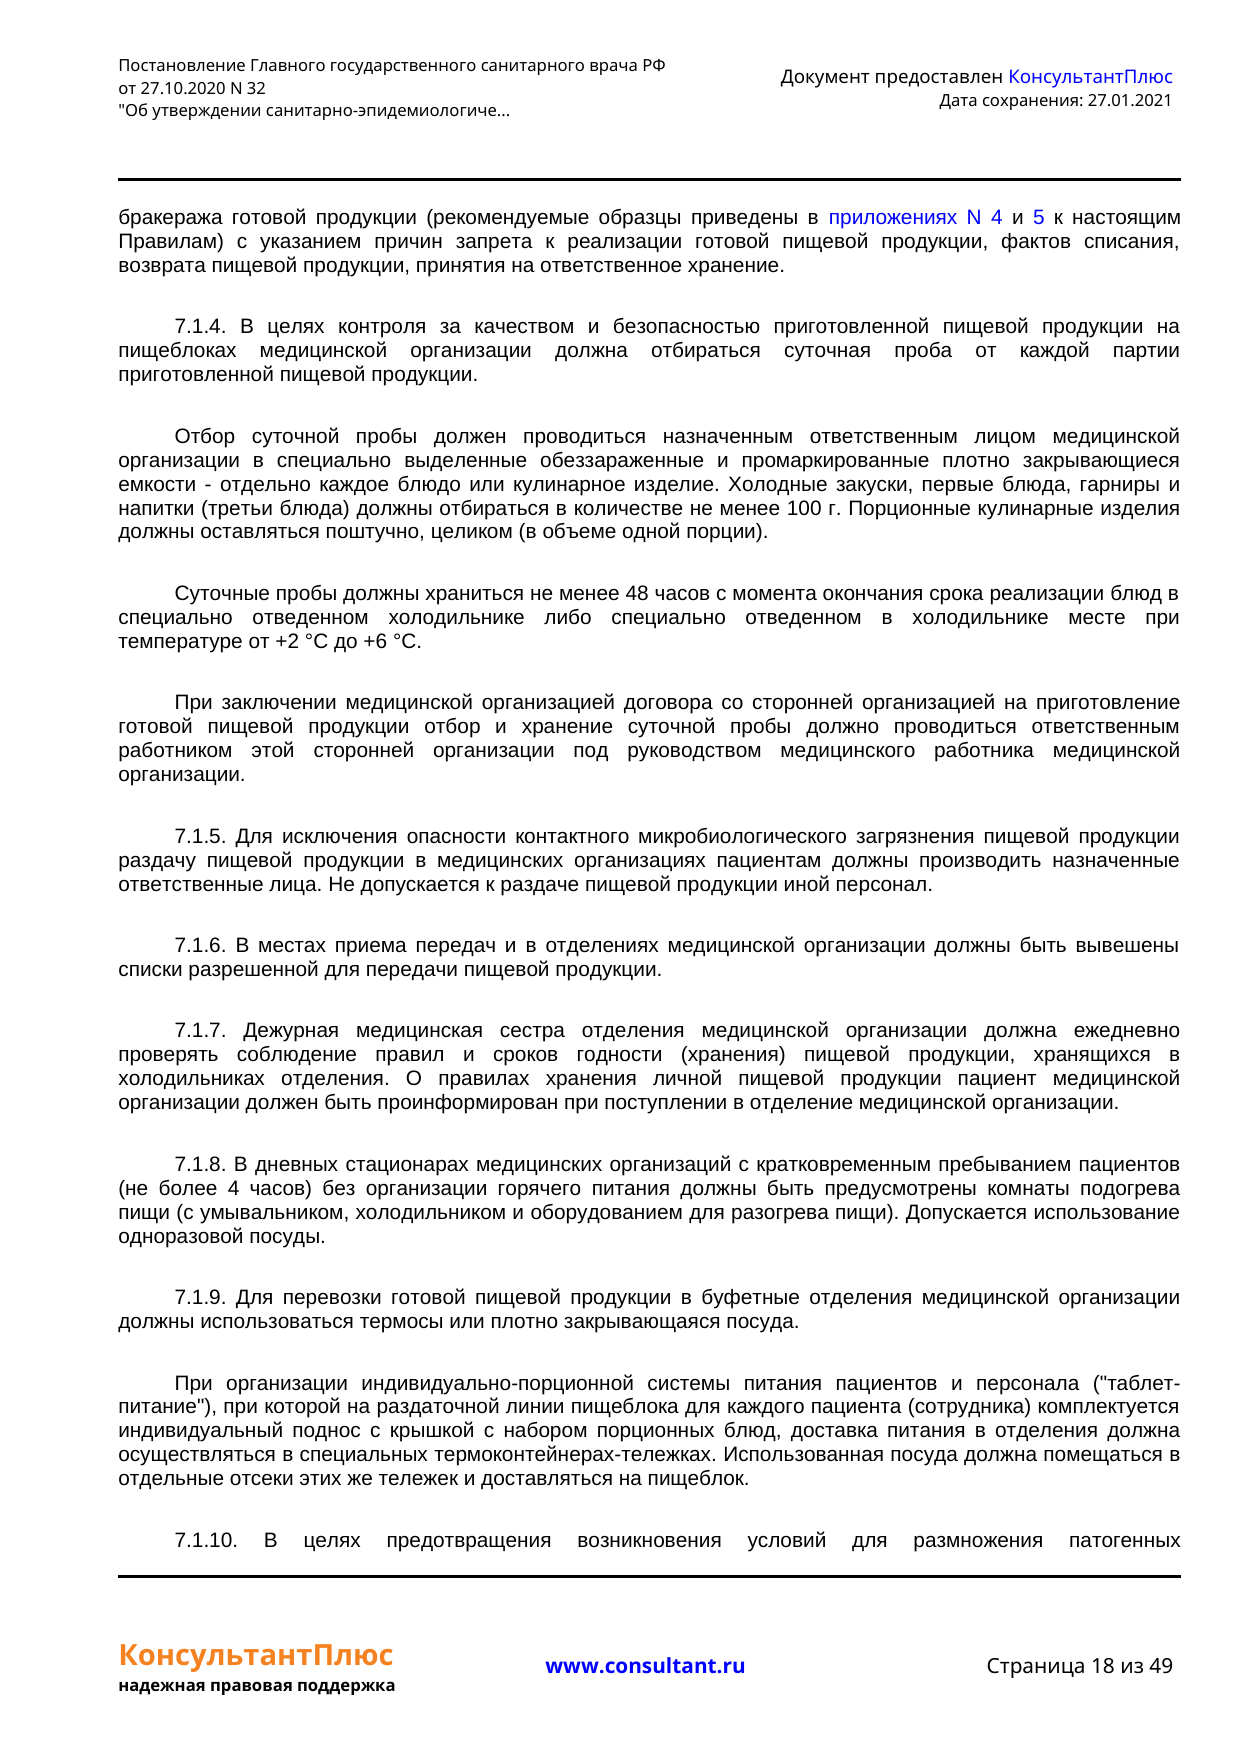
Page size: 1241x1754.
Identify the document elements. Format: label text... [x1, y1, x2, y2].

text При организации индивидуально-порционной системы питания пациентов и персонала ("таблет-питание"), при которой на раздаточной линии пищеблока для каждого пациента (сотрудника) комплектуется индивидуальный поднос с крышкой с набором порционных блюд, доставка питания в отделения должна осуществляться в специальных термоконтейнерах-тележках. Использованная посуда должна помещаться в отдельные отсеки этих же тележек и доставляться на пищеблок. [118, 1370, 1181, 1490]
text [118, 205, 1181, 277]
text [118, 1528, 1181, 1552]
text Отбор суточной пробы должен проводиться назначенным ответственным лицом медицинской организации в специально выделенные обеззараженные и промаркированные плотно закрывающиеся емкости - отдельно каждое блюдо или кулинарное изделие. Холодные закуски, первые блюда, гарниры и напитки (третьи блюда) должны отбираться в количестве не менее 100 г. Порционные кулинарные изделия должны оставляться поштучно, целиком (в объеме одной порции). [118, 423, 1181, 543]
text 7.1.8. В дневных стационарах медицинских организаций с кратковременным пребыванием пациентов (не более 4 часов) без организации горячего питания должны быть предусмотрены комнаты подогрева пищи (с умывальником, холодильником и оборудованием для разогрева пищи). Допускается использование одноразовой посуды. [118, 1152, 1181, 1247]
text Суточные пробы должны храниться не менее 48 часов с момента окончания срока реализации блюд в специально отведенном холодильнике либо специально отведенном в холодильнике месте при температуре от +2 °C до +6 °C. [118, 581, 1181, 653]
text 7.1.4. В целях контроля за качеством и безопасностью приготовленной пищевой продукции на пищеблоках медицинской организации должна отбираться суточная проба от каждой партии приготовленной пищевой продукции. [118, 314, 1181, 386]
text 7.1.9. Для перевозки готовой пищевой продукции в буфетные отделения медицинской организации должны использоваться термосы или плотно закрывающаяся посуда. [118, 1285, 1181, 1333]
text 7.1.5. Для исключения опасности контактного микробиологического загрязнения пищевой продукции раздачу пищевой продукции в медицинских организациях пациентам должны производить назначенные ответственные лица. Не допускается к раздаче пищевой продукции иной персонал. [118, 823, 1181, 895]
text При заключении медицинской организацией договора со сторонней организацией на приготовление готовой пищевой продукции отбор и хранение суточной пробы должно проводиться ответственным работником этой сторонней организации под руководством медицинского работника медицинской организации. [118, 690, 1181, 786]
text 7.1.7. Дежурная медицинская сестра отделения медицинской организации должна ежедневно проверять соблюдение правил и сроков годности (хранения) пищевой продукции, хранящихся в холодильниках отделения. О правилах хранения личной пищевой продукции пациент медицинской организации должен быть проинформирован при поступлении в отделение медицинской организации. [118, 1018, 1181, 1114]
text 7.1.6. В местах приема передач и в отделениях медицинской организации должны быть вывешены списки разрешенной для передачи пищевой продукции. [118, 933, 1181, 981]
